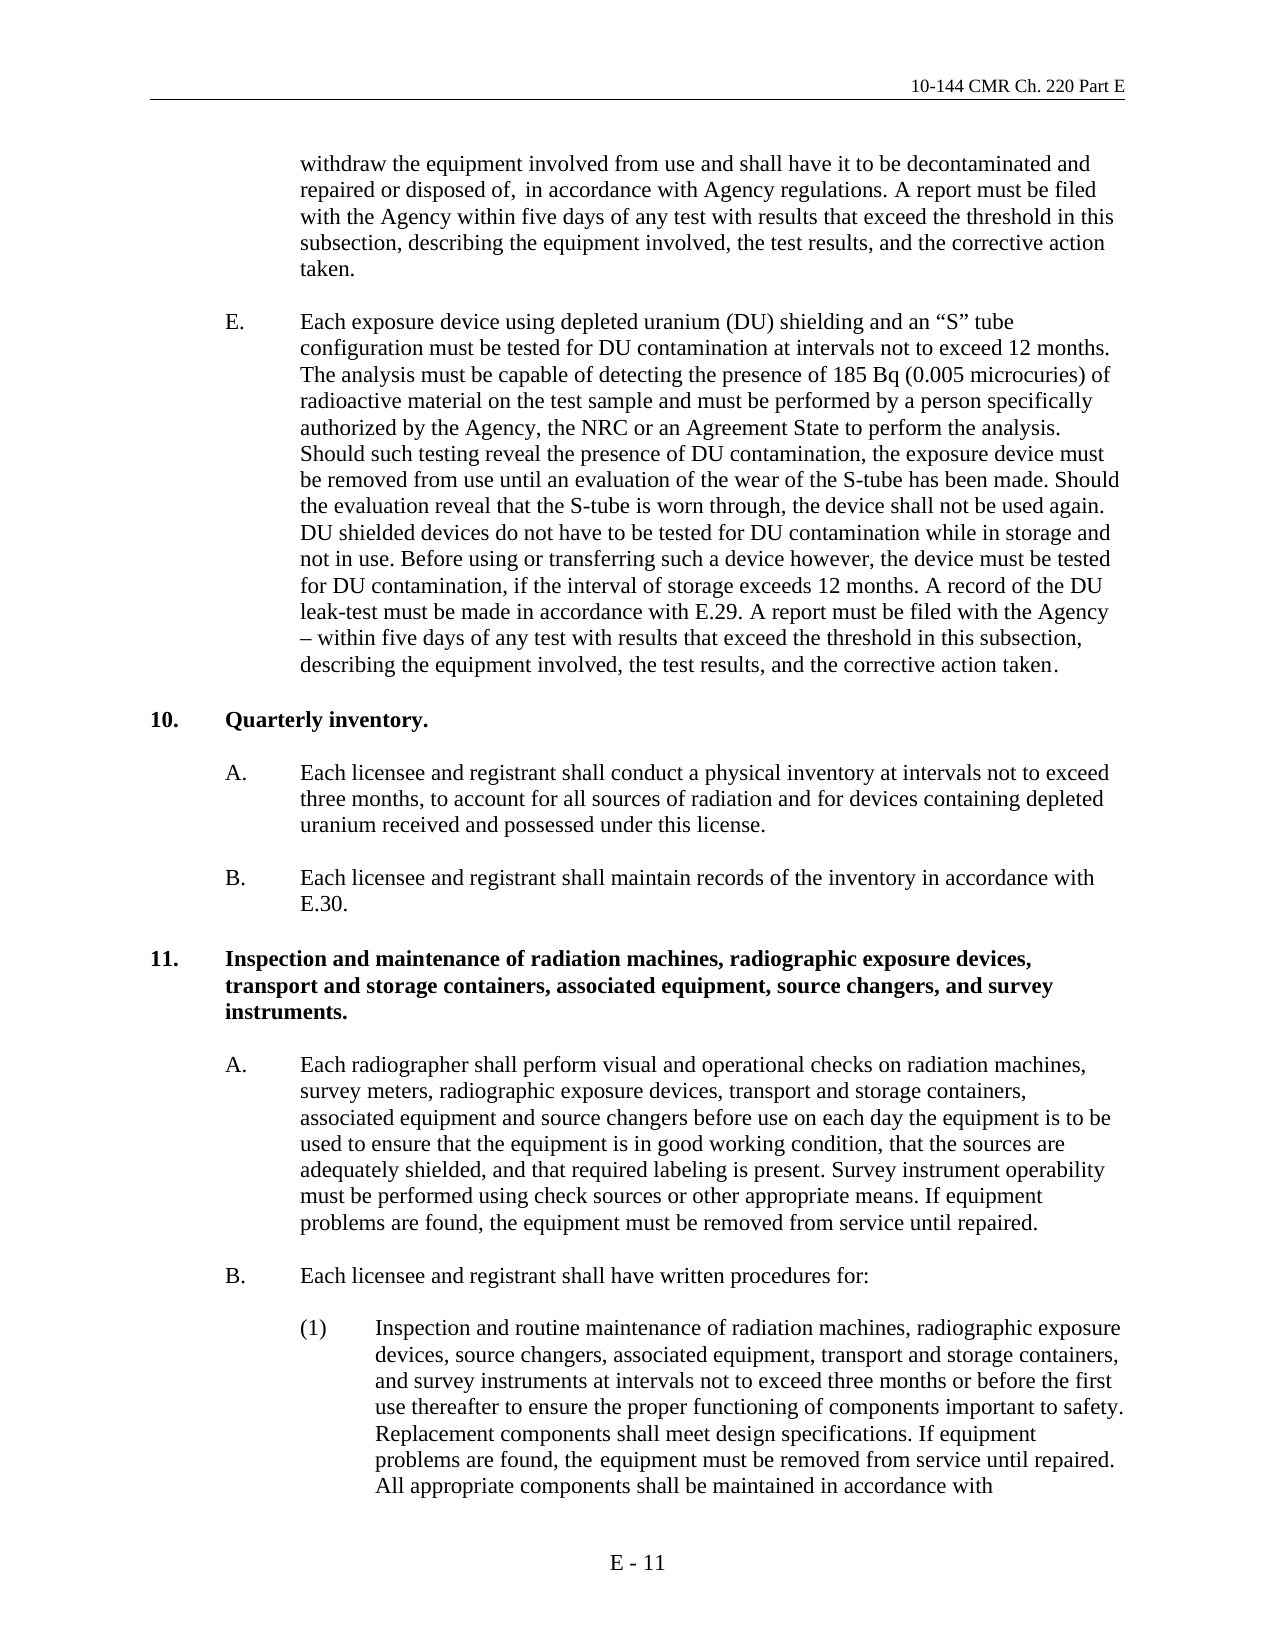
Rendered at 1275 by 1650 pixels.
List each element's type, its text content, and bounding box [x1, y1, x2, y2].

text B. Each licensee and registrant shall have written procedures for: [150, 1262, 1125, 1288]
text 11. Inspection and maintenance of radiation machines, radiographic exposure devices, transport and storage containers, associated equipment, source changers, and survey instruments. [150, 945, 1125, 1024]
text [300, 1314, 1125, 1499]
text E. Each exposure device using depleted uranium (DU) shielding and an “S” tube configuration must be tested for DU contamination at intervals not to exceed 12 months. The analysis must be capable of detecting the presence of 185 Bq (0.005 microcuries) of radioactive material on the test sample and must be performed by a person specifically authorized by the Agency, the NRC or an Agreement State to perform the analysis. Should such testing reveal the presence of DU contamination, the exposure device must be removed from use until an evaluation of the wear of the S-tube has been made. Should the evaluation reveal that the S-tube is worn through, the device shall not be used again. DU shielded devices do not have to be tested for DU contamination while in storage and not in use. Before using or transferring such a device however, the device must be tested for DU contamination, if the interval of storage exceeds 12 months. A record of the DU leak-test must be made in accordance with E.29. A report must be filed with the Agency – within five days of any test with results that exceed the threshold in this subsection, describing the equipment involved, the test results, and the corrective action taken. [225, 308, 1125, 677]
text A. Each radiographer shall perform visual and operational checks on radiation machines, survey meters, radiographic exposure devices, transport and storage containers, associated equipment and source changers before use on each day the equipment is to be used to ensure that the equipment is in good working condition, that the sources are adequately shielded, and that required labeling is present. Survey instrument operability must be performed using check sources or other appropriate means. If equipment problems are found, the equipment must be removed from service until repaired. [225, 1051, 1125, 1235]
text A. Each licensee and registrant shall conduct a physical inventory at intervals not to exceed three months, to account for all sources of radiation and for devices containing depleted uranium received and possessed under this license. [225, 758, 1125, 838]
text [225, 150, 1125, 282]
text B. Each licensee and registrant shall maintain records of the inventory in accordance with E.30. [225, 864, 1125, 917]
text 10. Quarterly inventory. [150, 706, 1125, 732]
